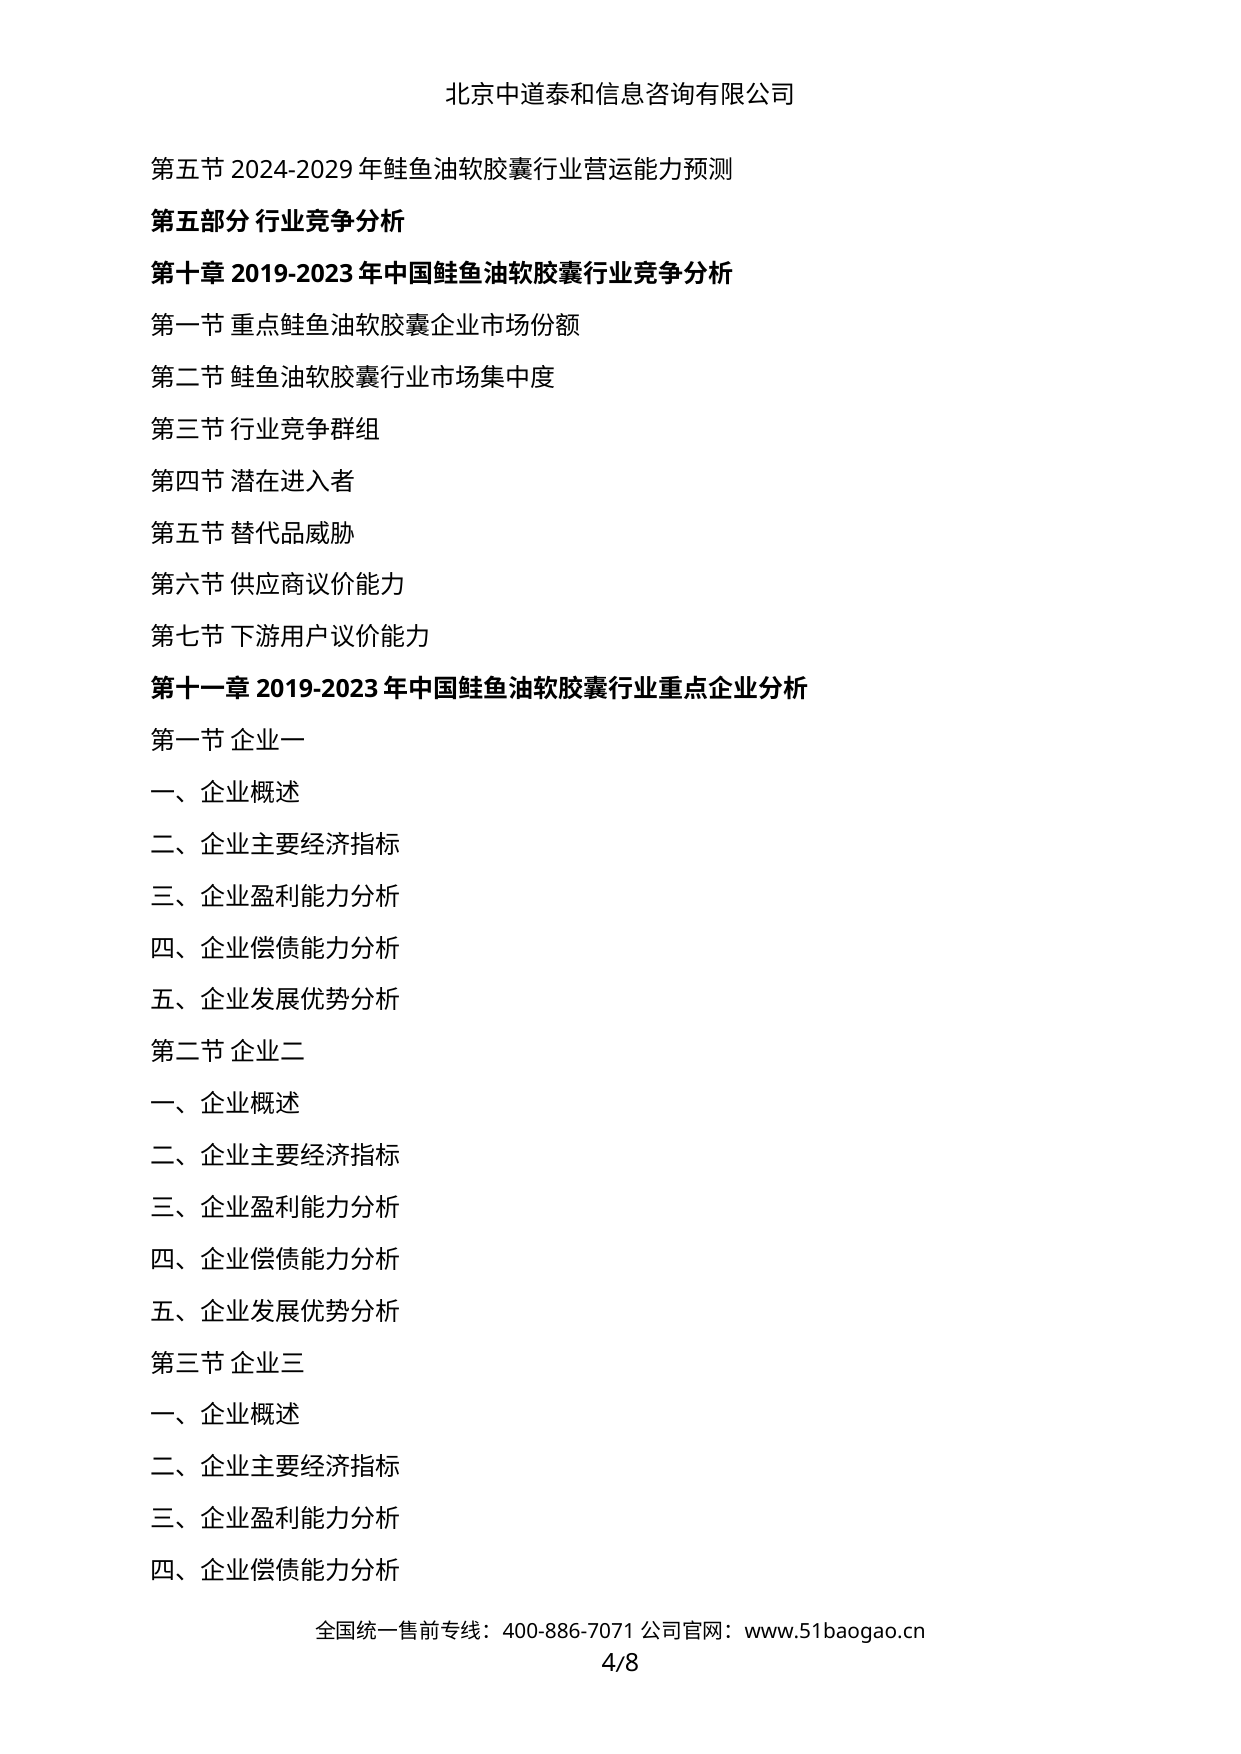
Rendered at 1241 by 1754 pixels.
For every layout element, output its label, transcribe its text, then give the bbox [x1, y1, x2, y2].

text 第二节 鲑鱼油软胶囊行业市场集中度 [150, 357, 1090, 394]
text 第六节 供应商议价能力 [150, 565, 1090, 601]
text 第十一章 2019-2023年中国鲑鱼油软胶囊行业重点企业分析 [150, 669, 1090, 705]
text 一、企业概述 [150, 1084, 1090, 1120]
text 第十章 2019-2023年中国鲑鱼油软胶囊行业竞争分析 [150, 254, 1090, 290]
text 第三节 行业竞争群组 [150, 409, 1090, 446]
text 第五节 替代品威胁 [150, 513, 1090, 549]
text 五、企业发展优势分析 [150, 980, 1090, 1016]
text 第五节 2024-2029年鲑鱼油软胶囊行业营运能力预测 [150, 150, 1090, 186]
text 第五部分 行业竞争分析 [150, 202, 1090, 238]
text 第二节 企业二 [150, 1032, 1090, 1068]
text 二、企业主要经济指标 [150, 1447, 1090, 1483]
text 四、企业偿债能力分析 [150, 1239, 1090, 1276]
text 二、企业主要经济指标 [150, 1136, 1090, 1172]
text 一、企业概述 [150, 1395, 1090, 1431]
text 四、企业偿债能力分析 [150, 928, 1090, 964]
text 第一节 重点鲑鱼油软胶囊企业市场份额 [150, 306, 1090, 342]
text 三、企业盈利能力分析 [150, 1187, 1090, 1224]
text 第一节 企业一 [150, 721, 1090, 757]
text 一、企业概述 [150, 772, 1090, 809]
text 三、企业盈利能力分析 [150, 1499, 1090, 1535]
text 第七节 下游用户议价能力 [150, 617, 1090, 653]
text 三、企业盈利能力分析 [150, 876, 1090, 912]
text 五、企业发展优势分析 [150, 1291, 1090, 1327]
text 第三节 企业三 [150, 1343, 1090, 1379]
text 二、企业主要经济指标 [150, 824, 1090, 861]
text 四、企业偿债能力分析 [150, 1551, 1090, 1587]
text 第四节 潜在进入者 [150, 461, 1090, 497]
